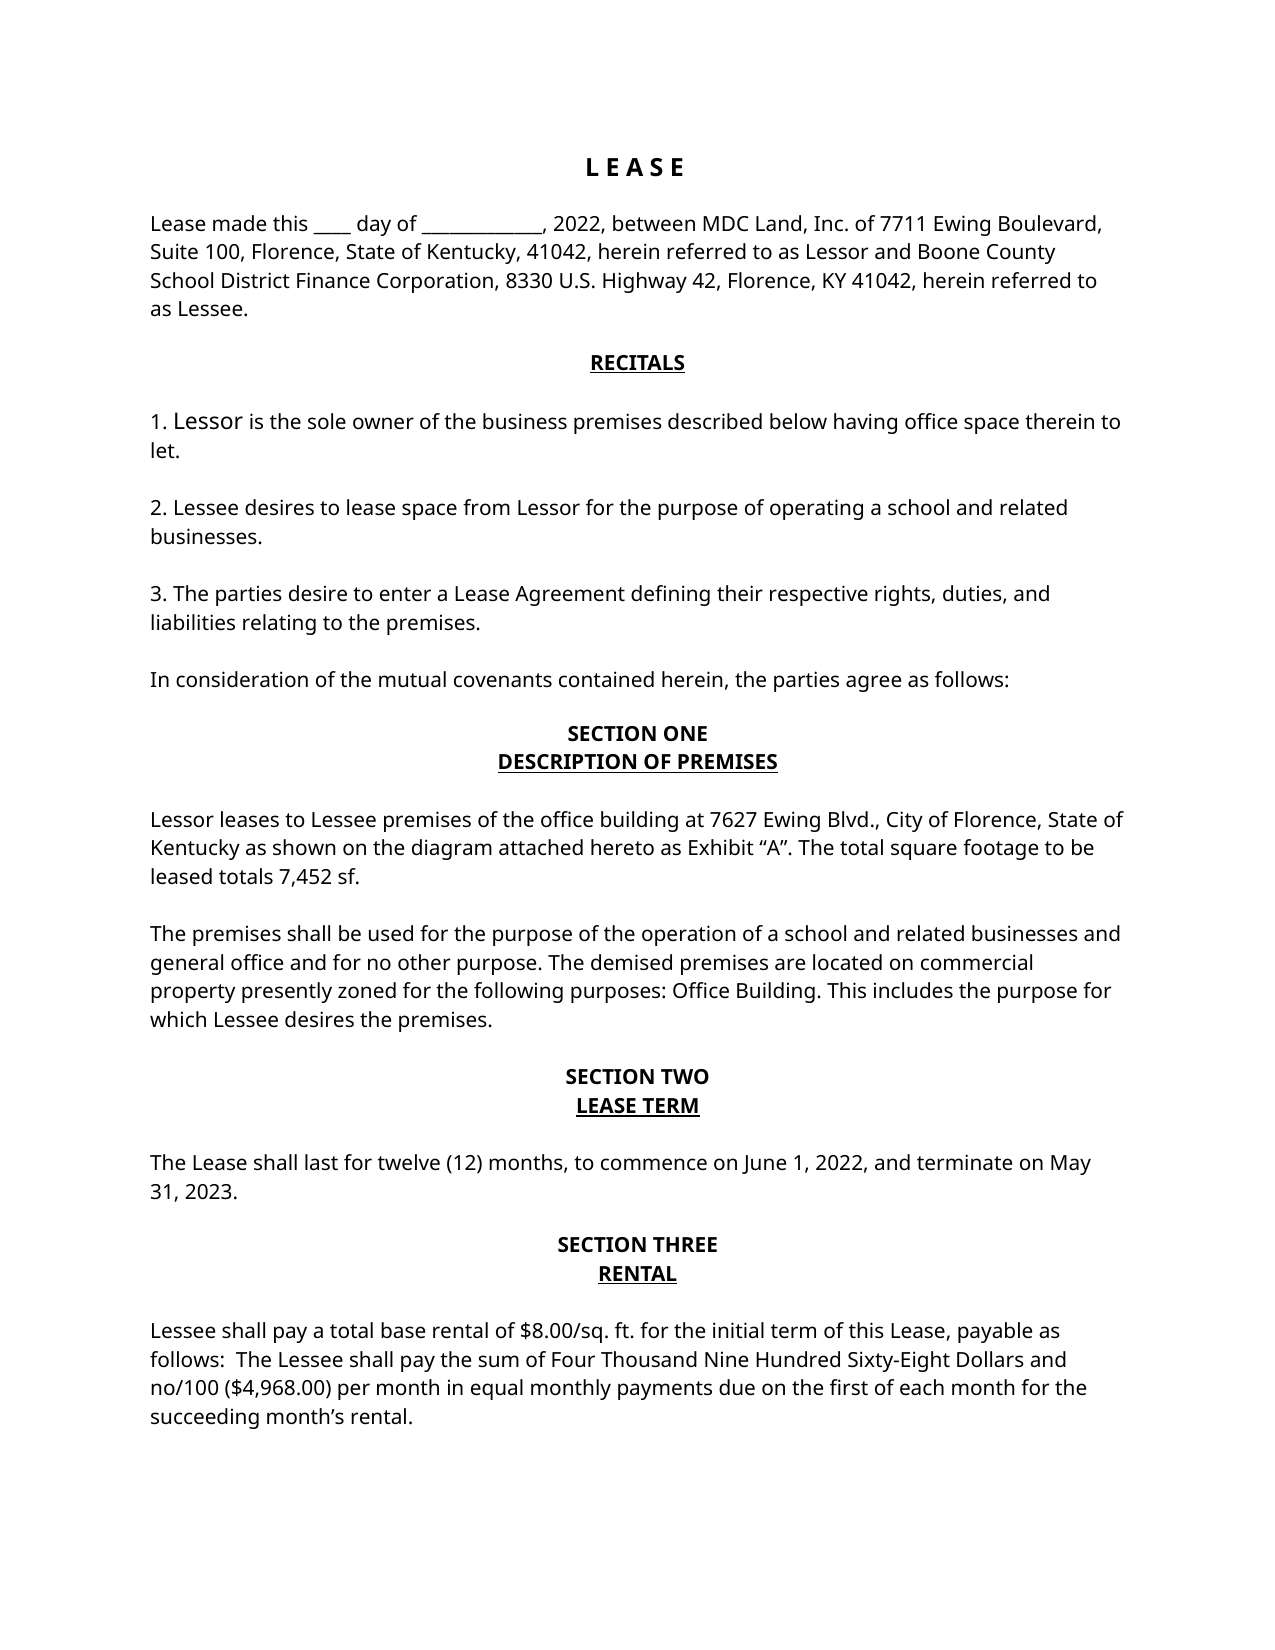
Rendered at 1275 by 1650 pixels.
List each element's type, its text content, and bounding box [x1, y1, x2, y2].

text L E A S E [150, 150, 1125, 184]
text RECITALS [150, 348, 1125, 376]
text RENTAL [150, 1259, 1125, 1287]
text The premises shall be used for the purpose of the operation of a school and related businesses and general office and for no other purpose. The demised premises are located on commercial property presently zoned for the following purposes: Office Building. This includes the purpose for which Lessee desires the premises. [150, 919, 1125, 1033]
text Lessor leases to Lessee premises of the office building at 7627 Ewing Blvd., City of Florence, State of Kentucky as shown on the diagram attached hereto as Exhibit “A”. The total square footage to be leased totals 7,452 sf. [150, 805, 1125, 890]
text Lease made this ____ day of _____________, 2022, between MDC Land, Inc. of 7711 Ewing Boulevard, Suite 100, Florence, State of Kentucky, 41042, herein referred to as Lessor and Boone County School District Finance Corporation, 8330 U.S. Highway 42, Florence, KY 41042, herein referred to as Lessee. [150, 209, 1125, 323]
text SECTION THREE [150, 1230, 1125, 1259]
text In consideration of the mutual covenants contained herein, the parties agree as follows: [150, 666, 1125, 694]
text 1. Lessor is the sole owner of the business premises described below having office space therein to let. [150, 405, 1125, 464]
text The Lease shall last for twelve (12) months, to commence on June 1, 2022, and terminate on May 31, 2023. [150, 1148, 1125, 1205]
text DESCRIPTION OF PREMISES [150, 747, 1125, 776]
text LEASE TERM [150, 1091, 1125, 1119]
text Lessee shall pay a total base rental of $8.00/sq. ft. for the initial term of this Lease, payable as follows: The Lessee shall pay the sum of Four Thousand Nine Hundred Sixty-Eight Dollars and no/100 ($4,968.00) per month in equal monthly payments due on the first of each month for the succeeding month’s rental. [150, 1316, 1125, 1430]
text 2. Lessee desires to lease space from Lessor for the purpose of operating a school and related businesses. [150, 493, 1125, 550]
text 3. The parties desire to enter a Lease Agreement defining their respective rights, duties, and liabilities relating to the premises. [150, 579, 1125, 636]
text SECTION ONE [150, 719, 1125, 747]
text SECTION TWO [150, 1062, 1125, 1091]
